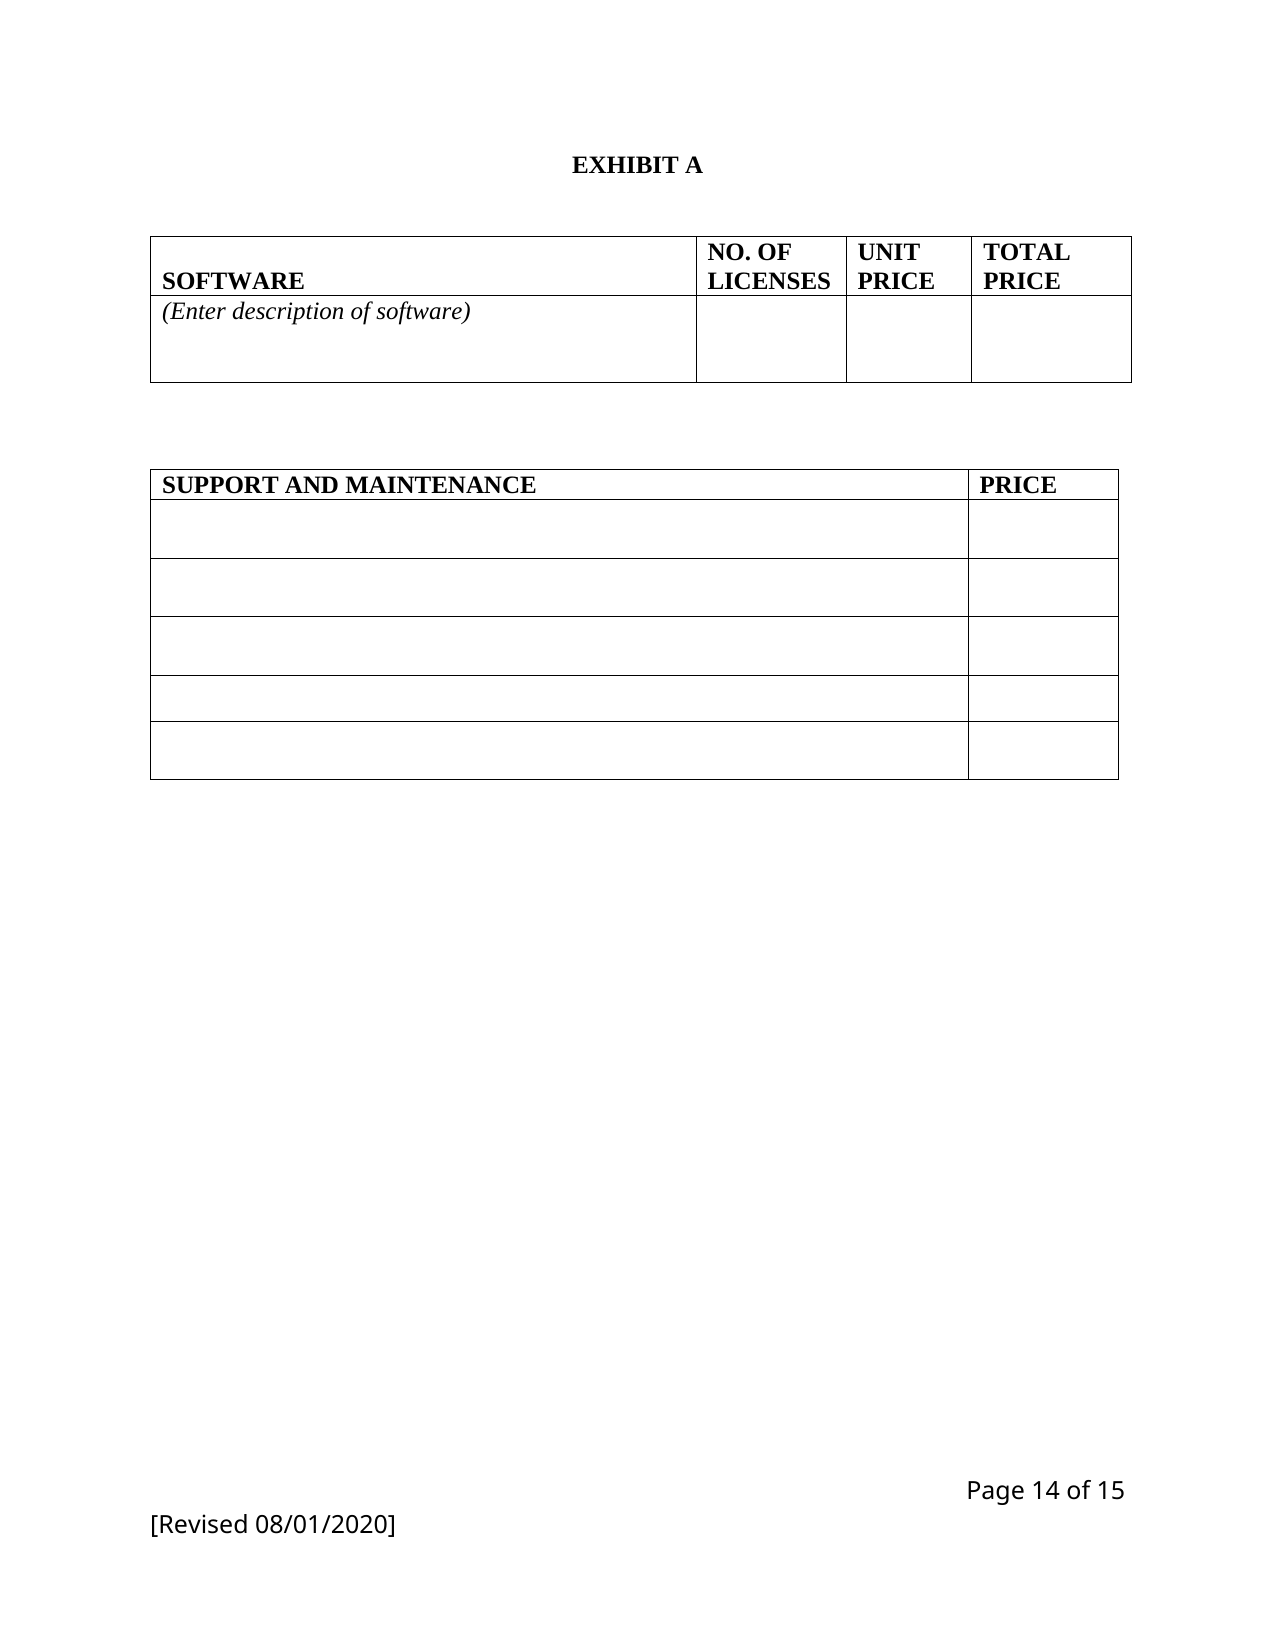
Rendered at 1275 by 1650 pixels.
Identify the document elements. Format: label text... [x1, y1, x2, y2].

table_header PRICE [969, 470, 1118, 499]
table_cell [969, 617, 1118, 675]
table_header SOFTWARE [151, 237, 696, 295]
table_cell [151, 617, 968, 675]
table_header UNIT PRICE [847, 237, 971, 295]
table_cell [847, 296, 971, 382]
table_cell [697, 296, 846, 382]
table_cell (Enter description of software) [151, 296, 696, 382]
table_cell [969, 559, 1118, 616]
table_header NO. OF LICENSES [697, 237, 846, 295]
table_cell [969, 676, 1118, 721]
table_cell [969, 500, 1118, 558]
text EXHIBIT A [150, 150, 1125, 179]
table_header TOTAL PRICE [972, 237, 1131, 295]
table_cell [151, 722, 968, 779]
table_header SUPPORT AND MAINTENANCE [151, 470, 968, 499]
table_cell [151, 676, 968, 721]
table_cell [151, 559, 968, 616]
table_cell [969, 722, 1118, 779]
table_cell [972, 296, 1131, 382]
table_cell [151, 500, 968, 558]
